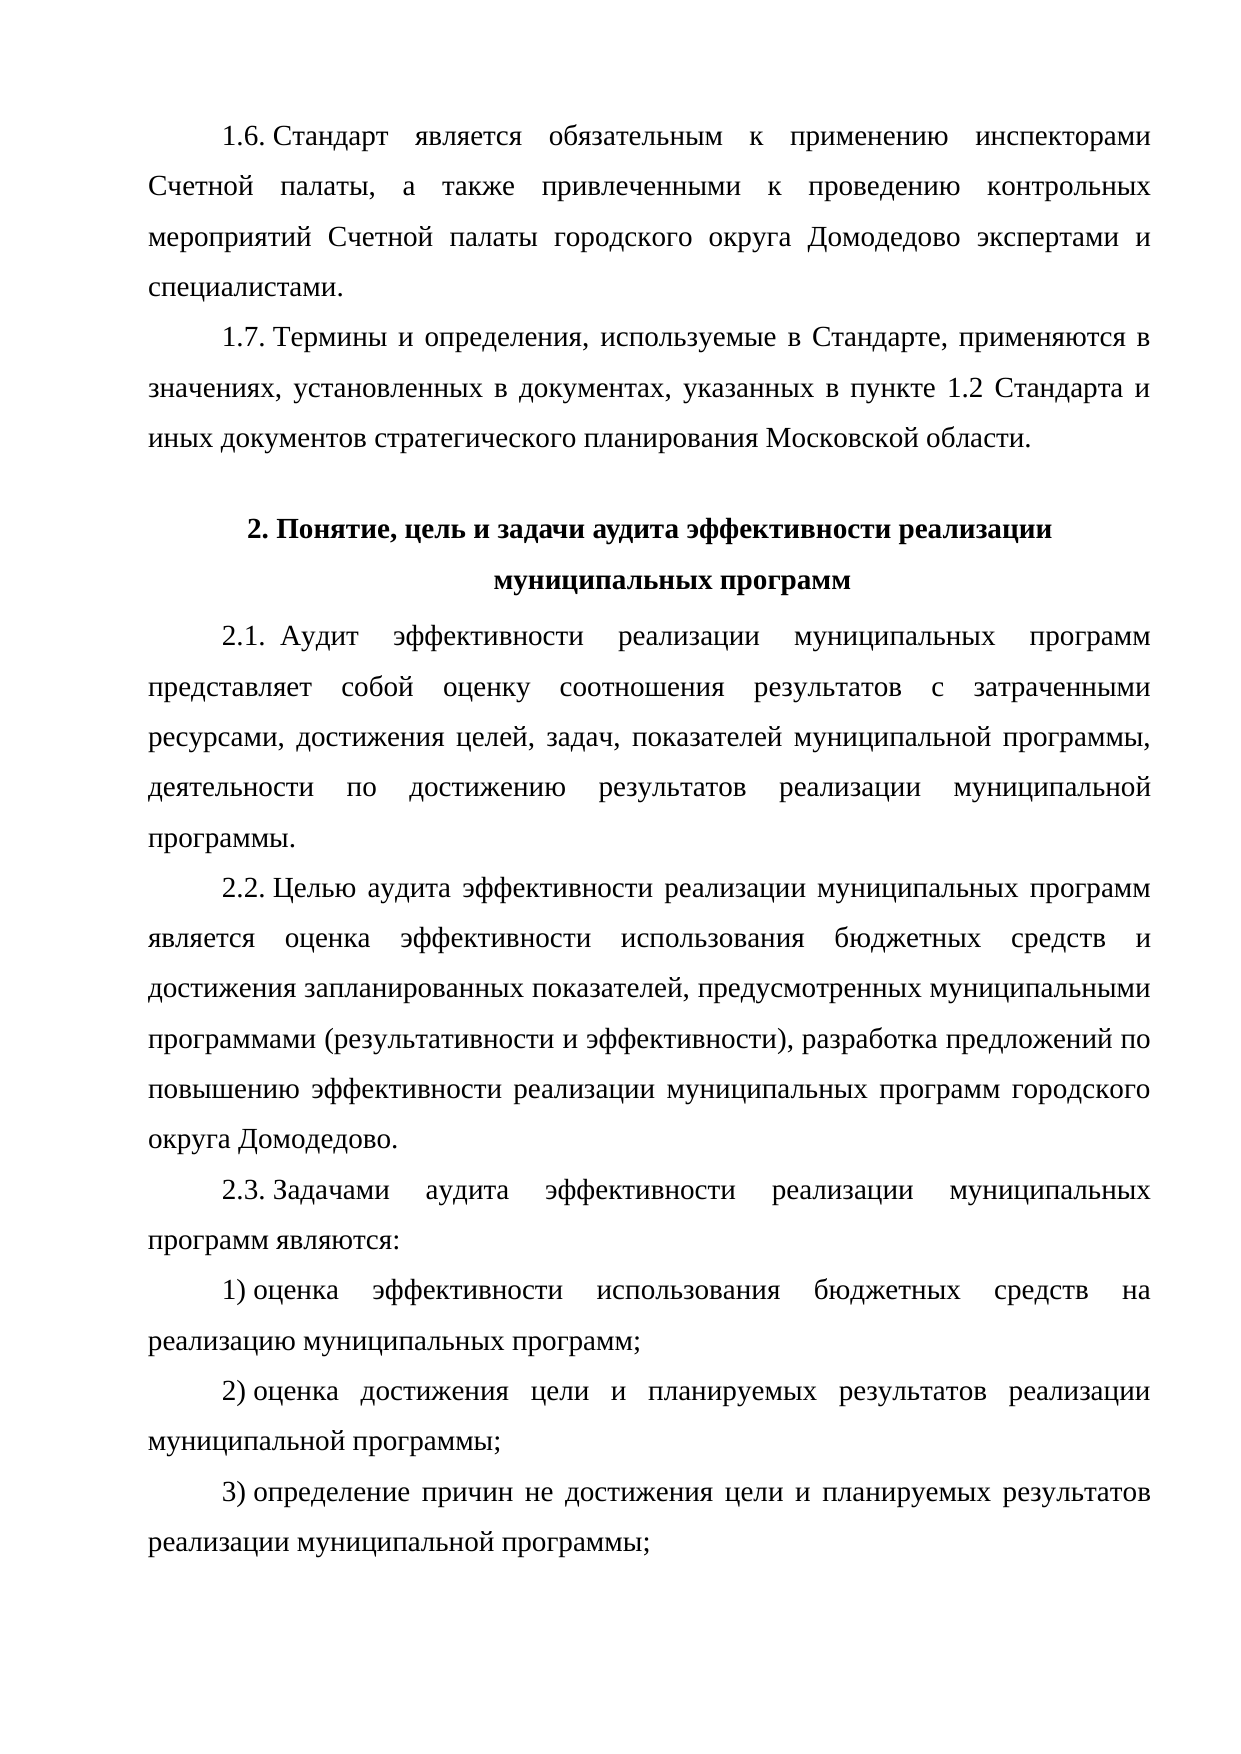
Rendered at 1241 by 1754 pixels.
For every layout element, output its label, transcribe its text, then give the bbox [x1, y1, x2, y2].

text 2) оценка достижения цели и планируемых результатов реализации муниципальной программы; [148, 1373, 1152, 1457]
list Аудит эффективности реализации муниципальных программ представляет собой оценку соотношения результатов с затраченными ресурсами, достижения целей, задач, показателей муниципальной программы, деятельности по достижению результатов реализации муниципальной программы. [148, 618, 1152, 853]
text 1) оценка эффективности использования бюджетных средств на реализацию муниципальных программ; [148, 1272, 1152, 1356]
text 3) определение причин не достижения цели и планируемых результатов реализации муниципальной программы; [148, 1474, 1152, 1558]
list Задачами аудита эффективности реализации муниципальных программ являются: [148, 1172, 1152, 1256]
list Термины и определения, используемые в Стандарте, применяются в значениях, установленных в документах, указанных в пункте 1.2 Стандарта и иных документов стратегического планирования Московской области. [148, 319, 1152, 453]
subtitle Понятие, цель и задачи аудита эффективности реализации муниципальных программ [148, 512, 1152, 595]
list Стандарт является обязательным к применению инспекторами Счетной палаты, а также привлеченными к проведению контрольных мероприятий Счетной палаты городского округа Домодедово экспертами и специалистами. [148, 118, 1152, 303]
list Целью аудита эффективности реализации муниципальных программ является оценка эффективности использования бюджетных средств и достижения запланированных показателей, предусмотренных муниципальными программами (результативности и эффективности), разработка предложений по повышению эффективности реализации муниципальных программ городского округа Домодедово. [148, 870, 1152, 1155]
